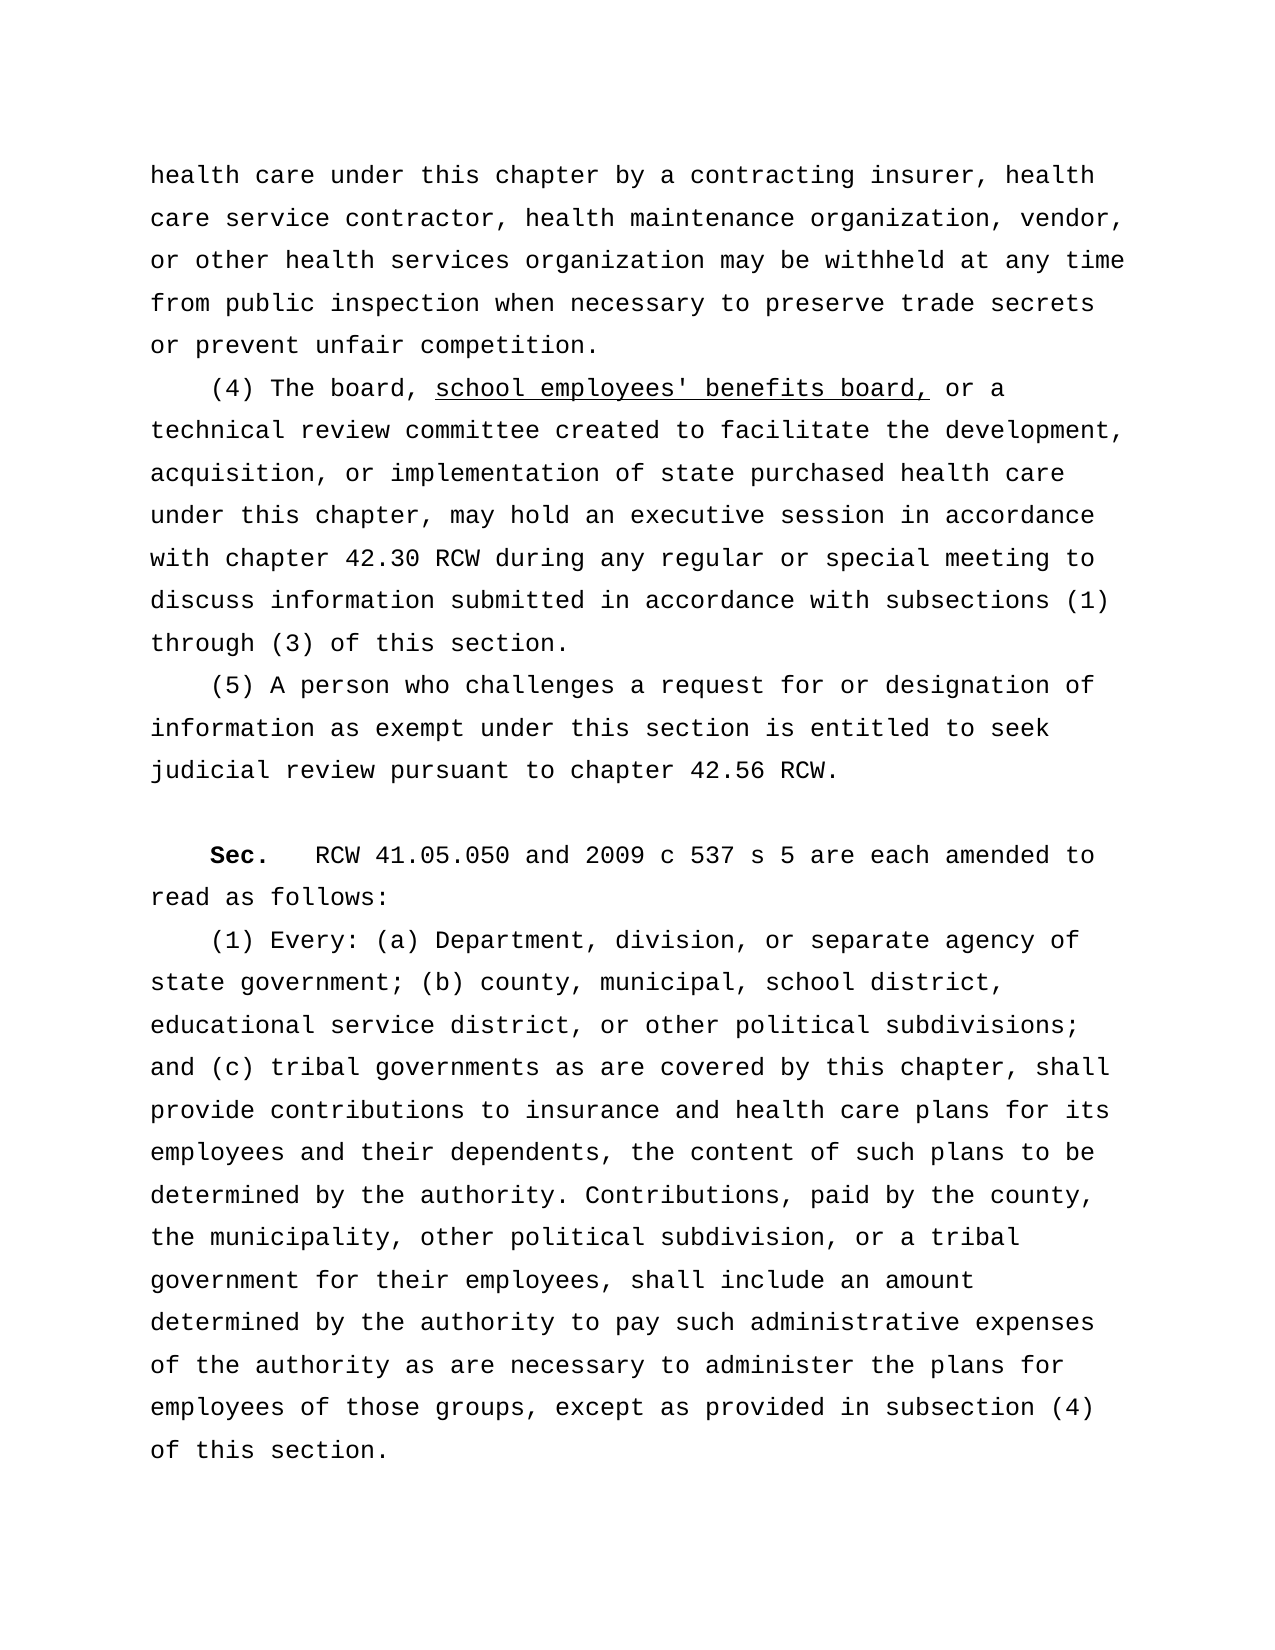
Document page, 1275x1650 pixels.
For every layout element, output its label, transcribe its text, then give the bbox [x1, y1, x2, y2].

text Sec. RCW 41.05.050 and 2009 c 537 s 5 are each amended to read as follows: [150, 829, 1125, 914]
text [150, 150, 1125, 362]
text (1) Every: (a) Department, division, or separate agency of state government; (b) county, municipal, school district, educational service district, or other political subdivisions; and (c) tribal governments as are covered by this chapter, shall provide contributions to insurance and health care plans for its employees and their dependents, the content of such plans to be determined by the authority. Contributions, paid by the county, the municipality, other political subdivision, or a tribal government for their employees, shall include an amount determined by the authority to pay such administrative expenses of the authority as are necessary to administer the plans for employees of those groups, except as provided in subsection (4) of this section. [150, 914, 1125, 1467]
text (5) A person who challenges a request for or designation of information as exempt under this section is entitled to seek judicial review pursuant to chapter 42.56 RCW. [150, 660, 1125, 787]
text (4) The board, school employees' benefits board, or a technical review committee created to facilitate the development, acquisition, or implementation of state purchased health care under this chapter, may hold an executive session in accordance with chapter 42.30 RCW during any regular or special meeting to discuss information submitted in accordance with subsections (1) through (3) of this section. [150, 362, 1125, 660]
